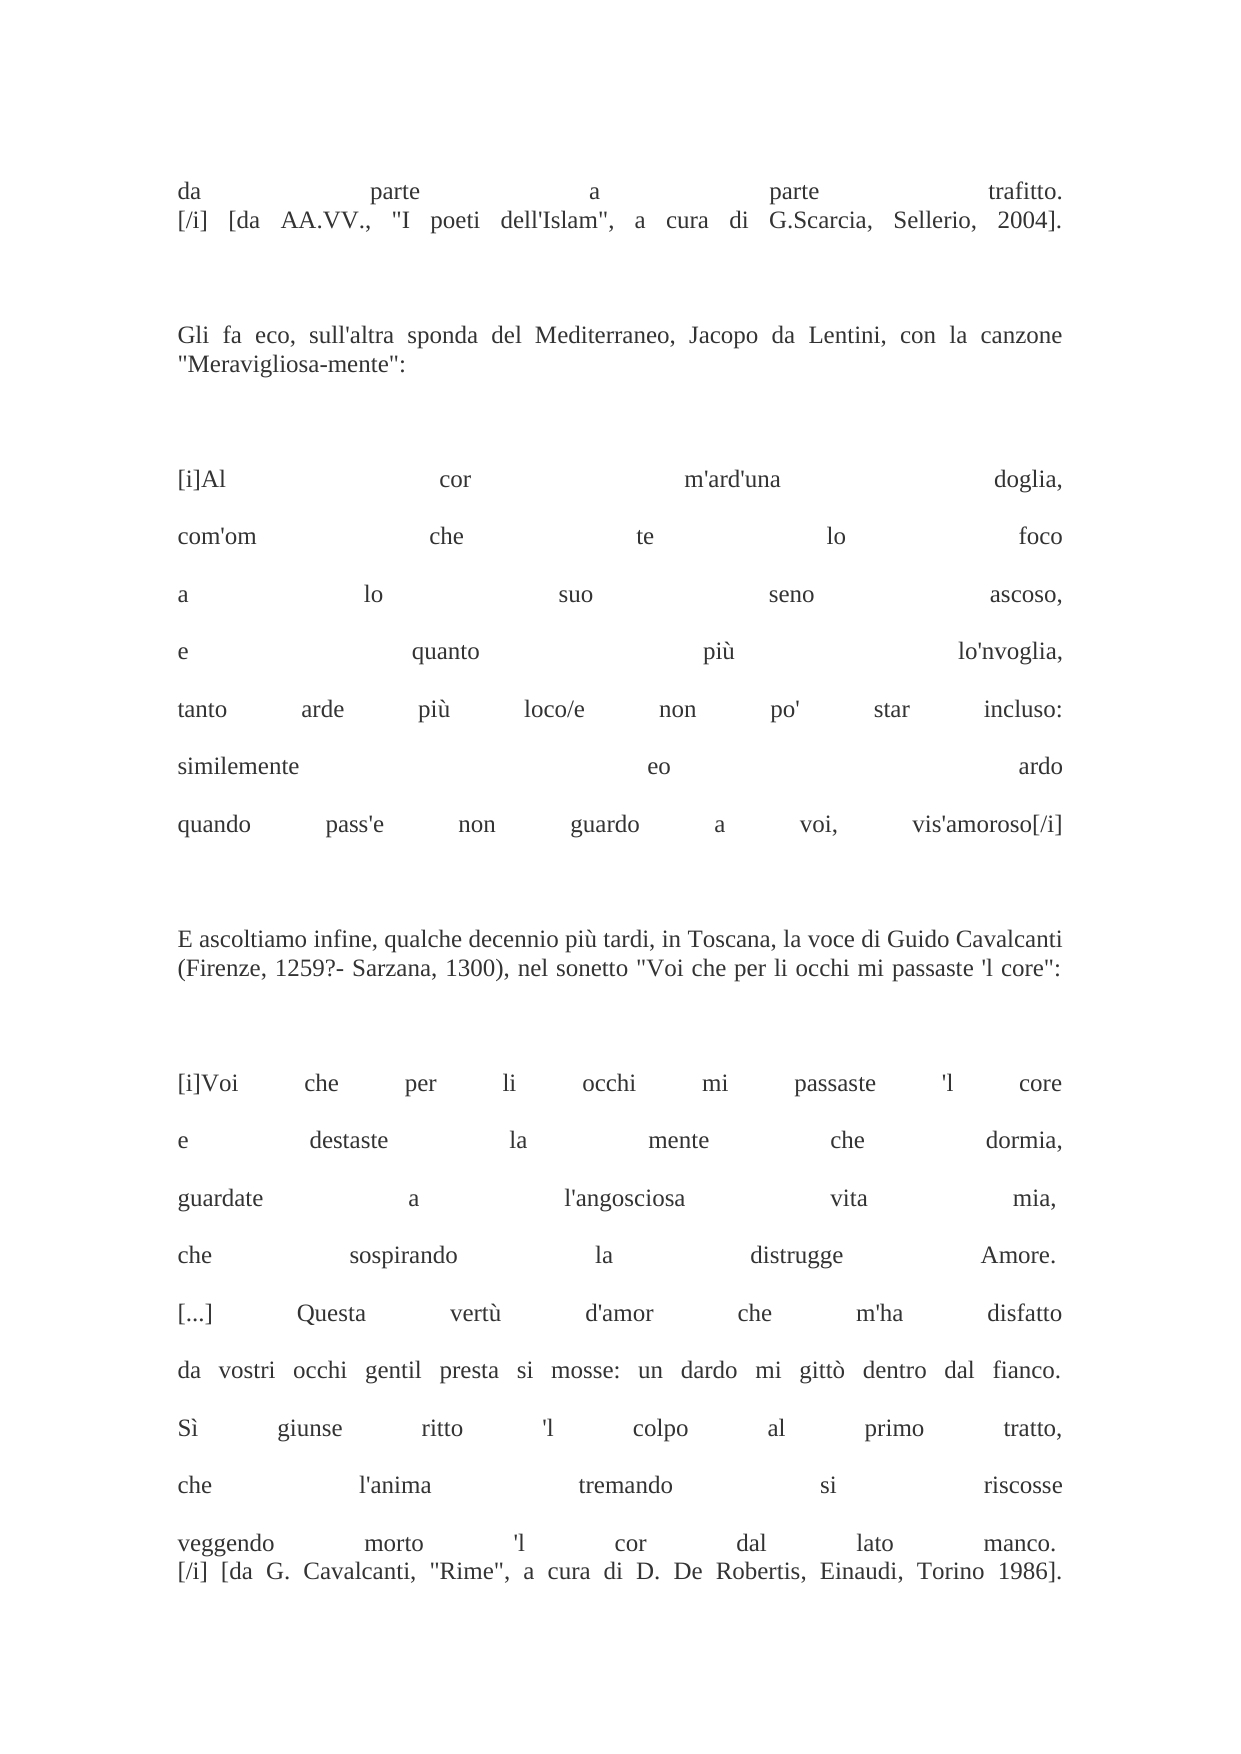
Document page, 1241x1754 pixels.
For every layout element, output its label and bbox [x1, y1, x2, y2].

text [177, 148, 1063, 1585]
